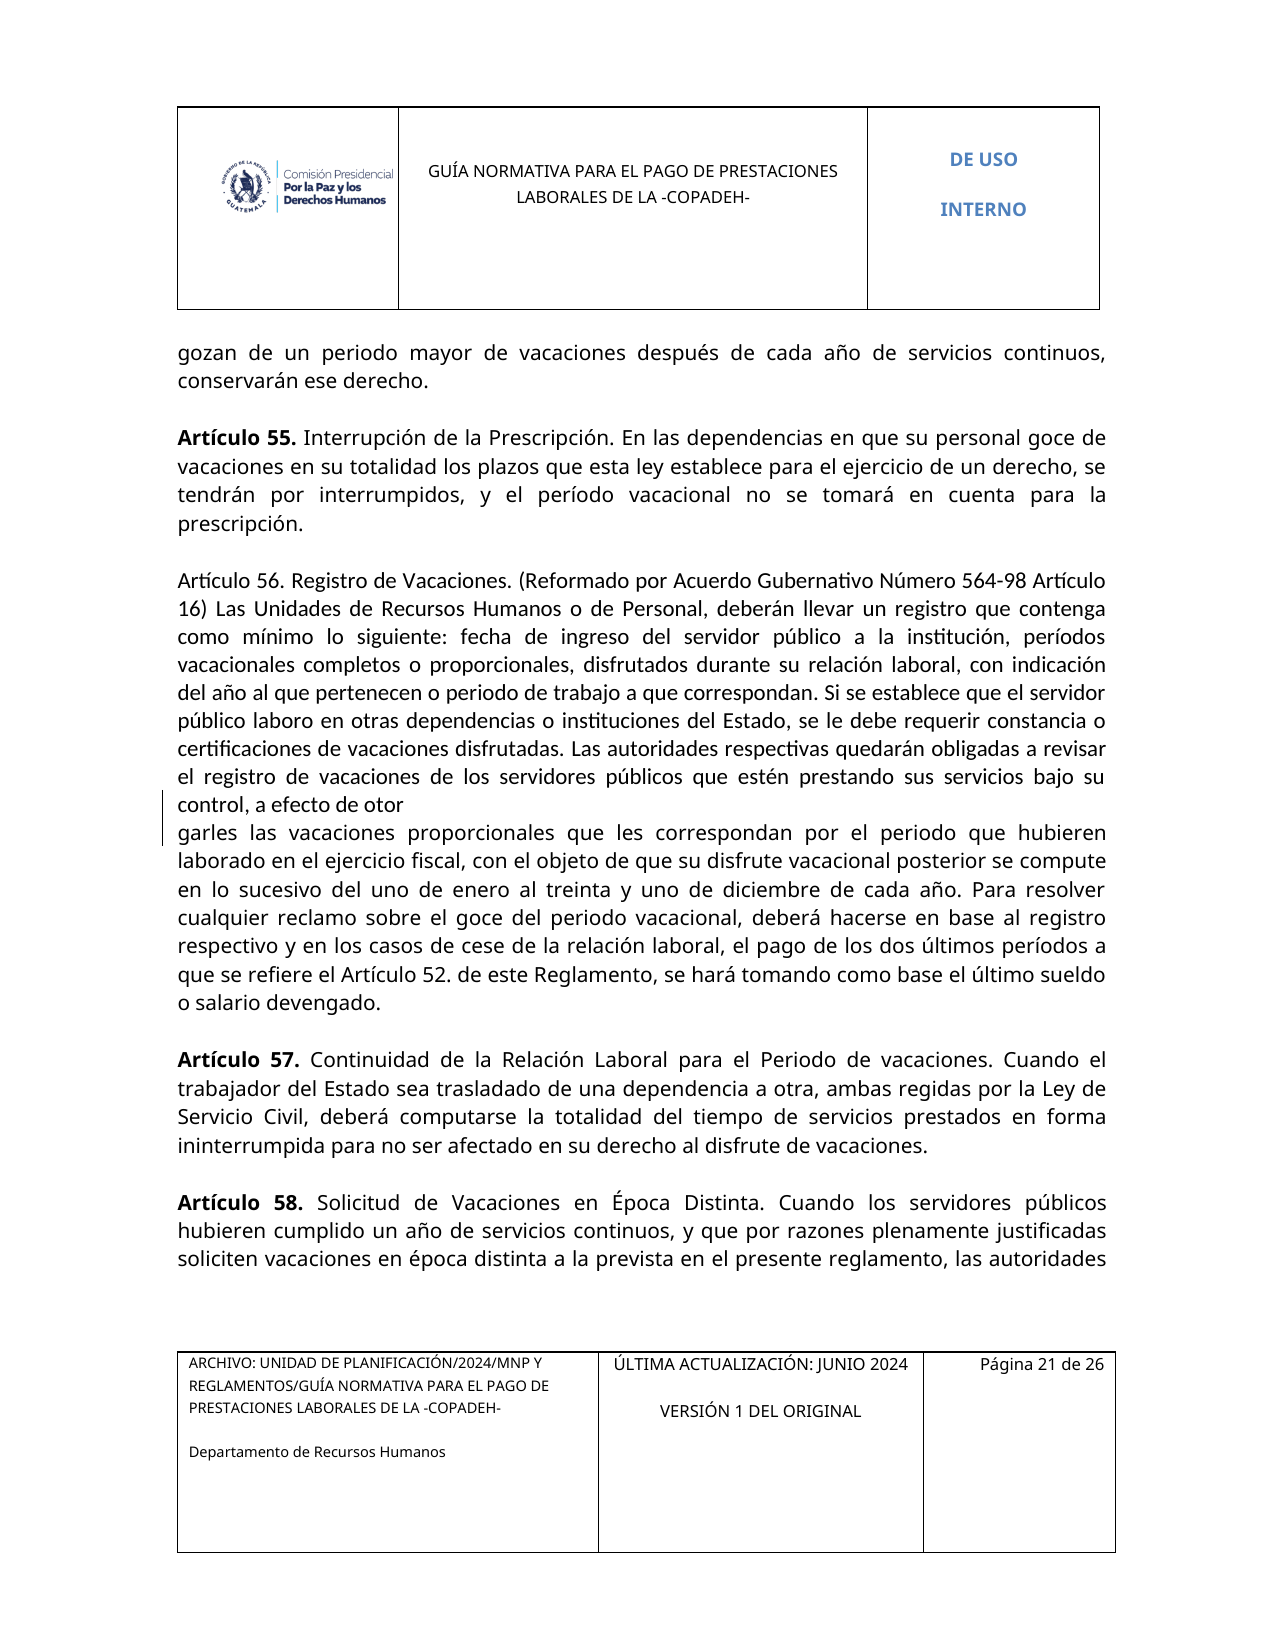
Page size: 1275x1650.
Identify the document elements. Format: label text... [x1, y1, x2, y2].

text Artículo 57. Continuidad de la Relación Laboral para el Periodo de vacaciones. Cuando el trabajador del Estado sea trasladado de una dependencia a otra, ambas regidas por la Ley de Servicio Civil, deberá computarse la totalidad del tiempo de servicios prestados en forma ininterrumpida para no ser afectado en su derecho al disfrute de vacaciones. [177, 1045, 1107, 1159]
text Artículo 55. Interrupción de la Prescripción. En las dependencias en que su personal goce de vacaciones en su totalidad los plazos que esta ley establece para el ejercicio de un derecho, se tendrán por interrumpidos, y el período vacacional no se tomará en cuenta para la prescripción. [177, 423, 1107, 537]
picture [188, 139, 398, 214]
text garles las vacaciones proporcionales que les correspondan por el periodo que hubieren laborado en el ejercicio fiscal, con el objeto de que su disfrute vacacional posterior se compute en lo sucesivo del uno de enero al treinta y uno de diciembre de cada año. Para resolver cualquier reclamo sobre el goce del periodo vacacional, deberá hacerse en base al registro respectivo y en los casos de cese de la relación laboral, el pago de los dos últimos períodos a que se refiere el Artículo 52. de este Reglamento, se hará tomando como base el último sueldo o salario devengado. [177, 818, 1107, 1017]
